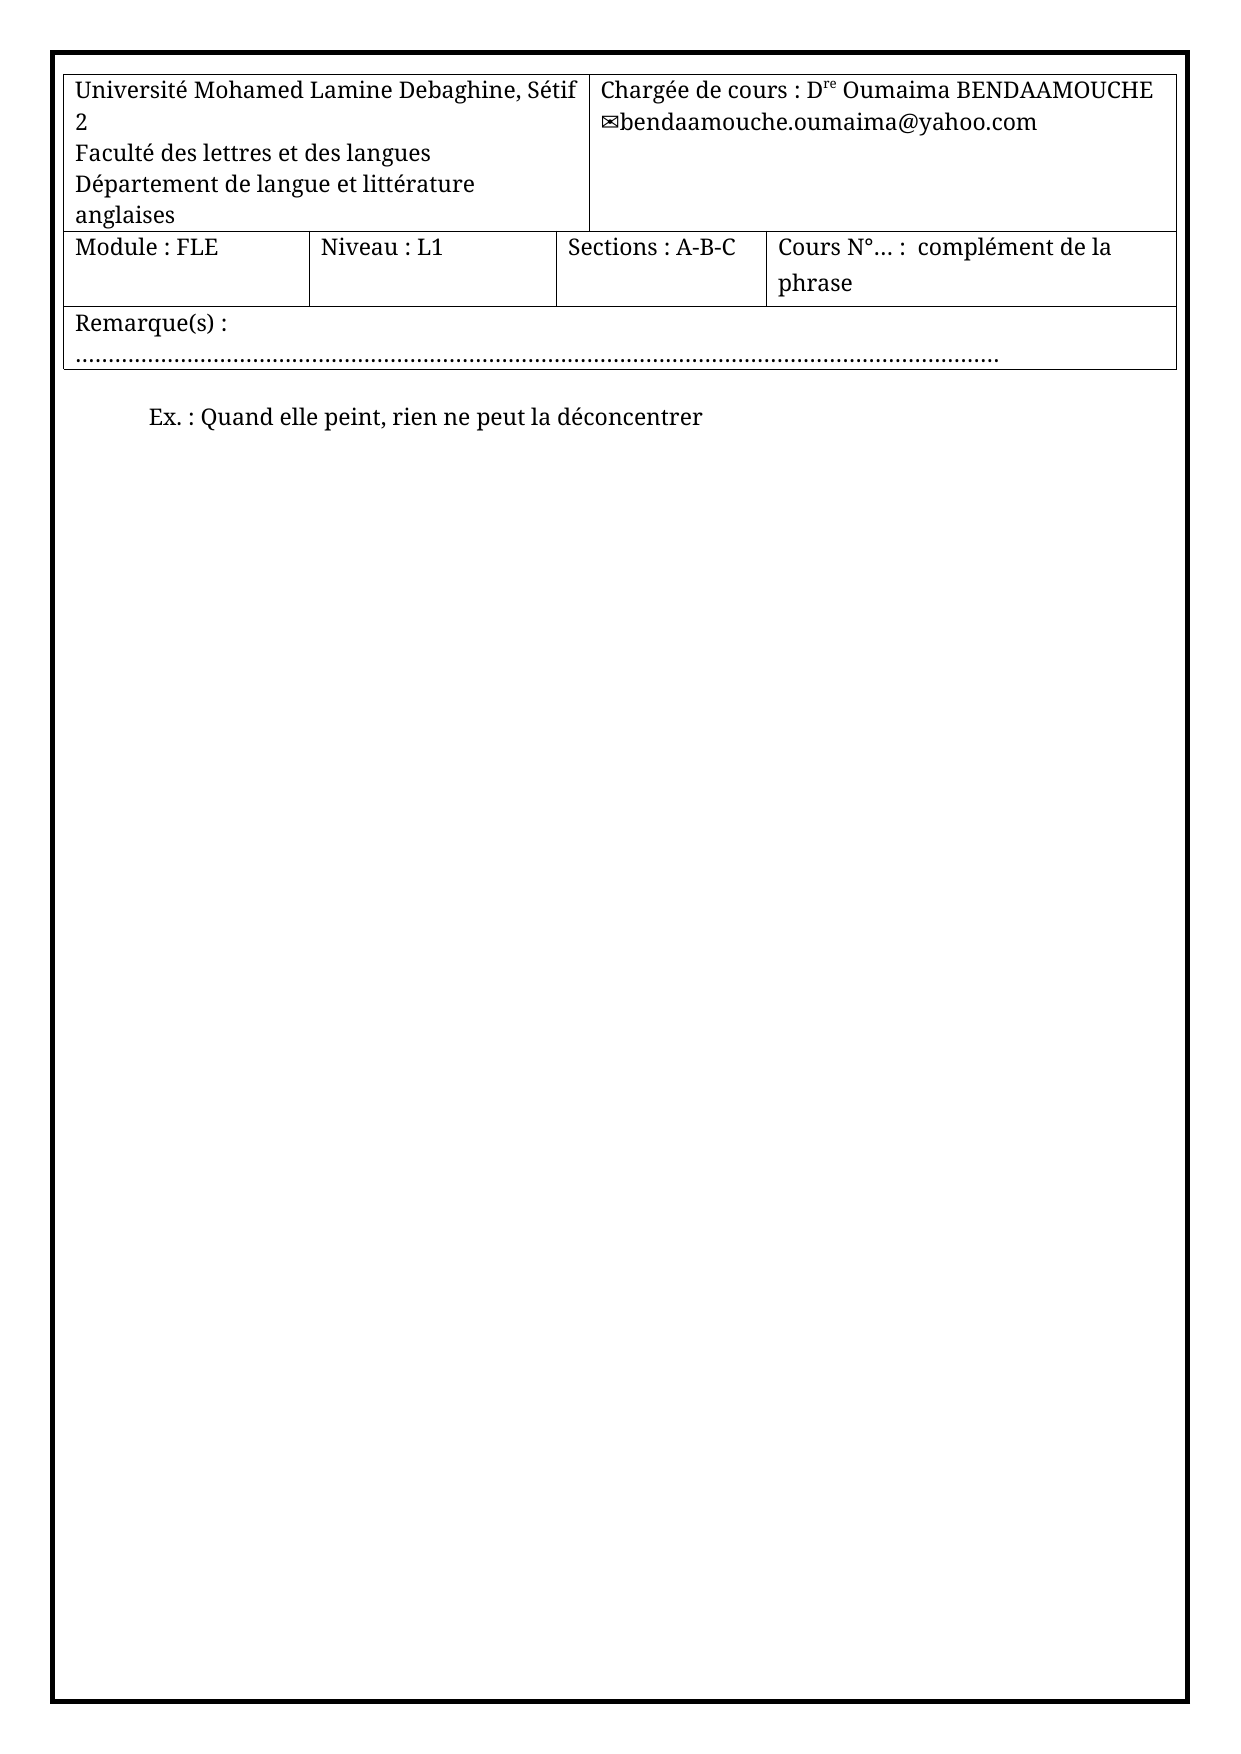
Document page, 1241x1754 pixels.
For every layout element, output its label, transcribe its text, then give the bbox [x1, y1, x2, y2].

text Ex. : Quand elle peint, rien ne peut la déconcentrer [75, 401, 1165, 432]
